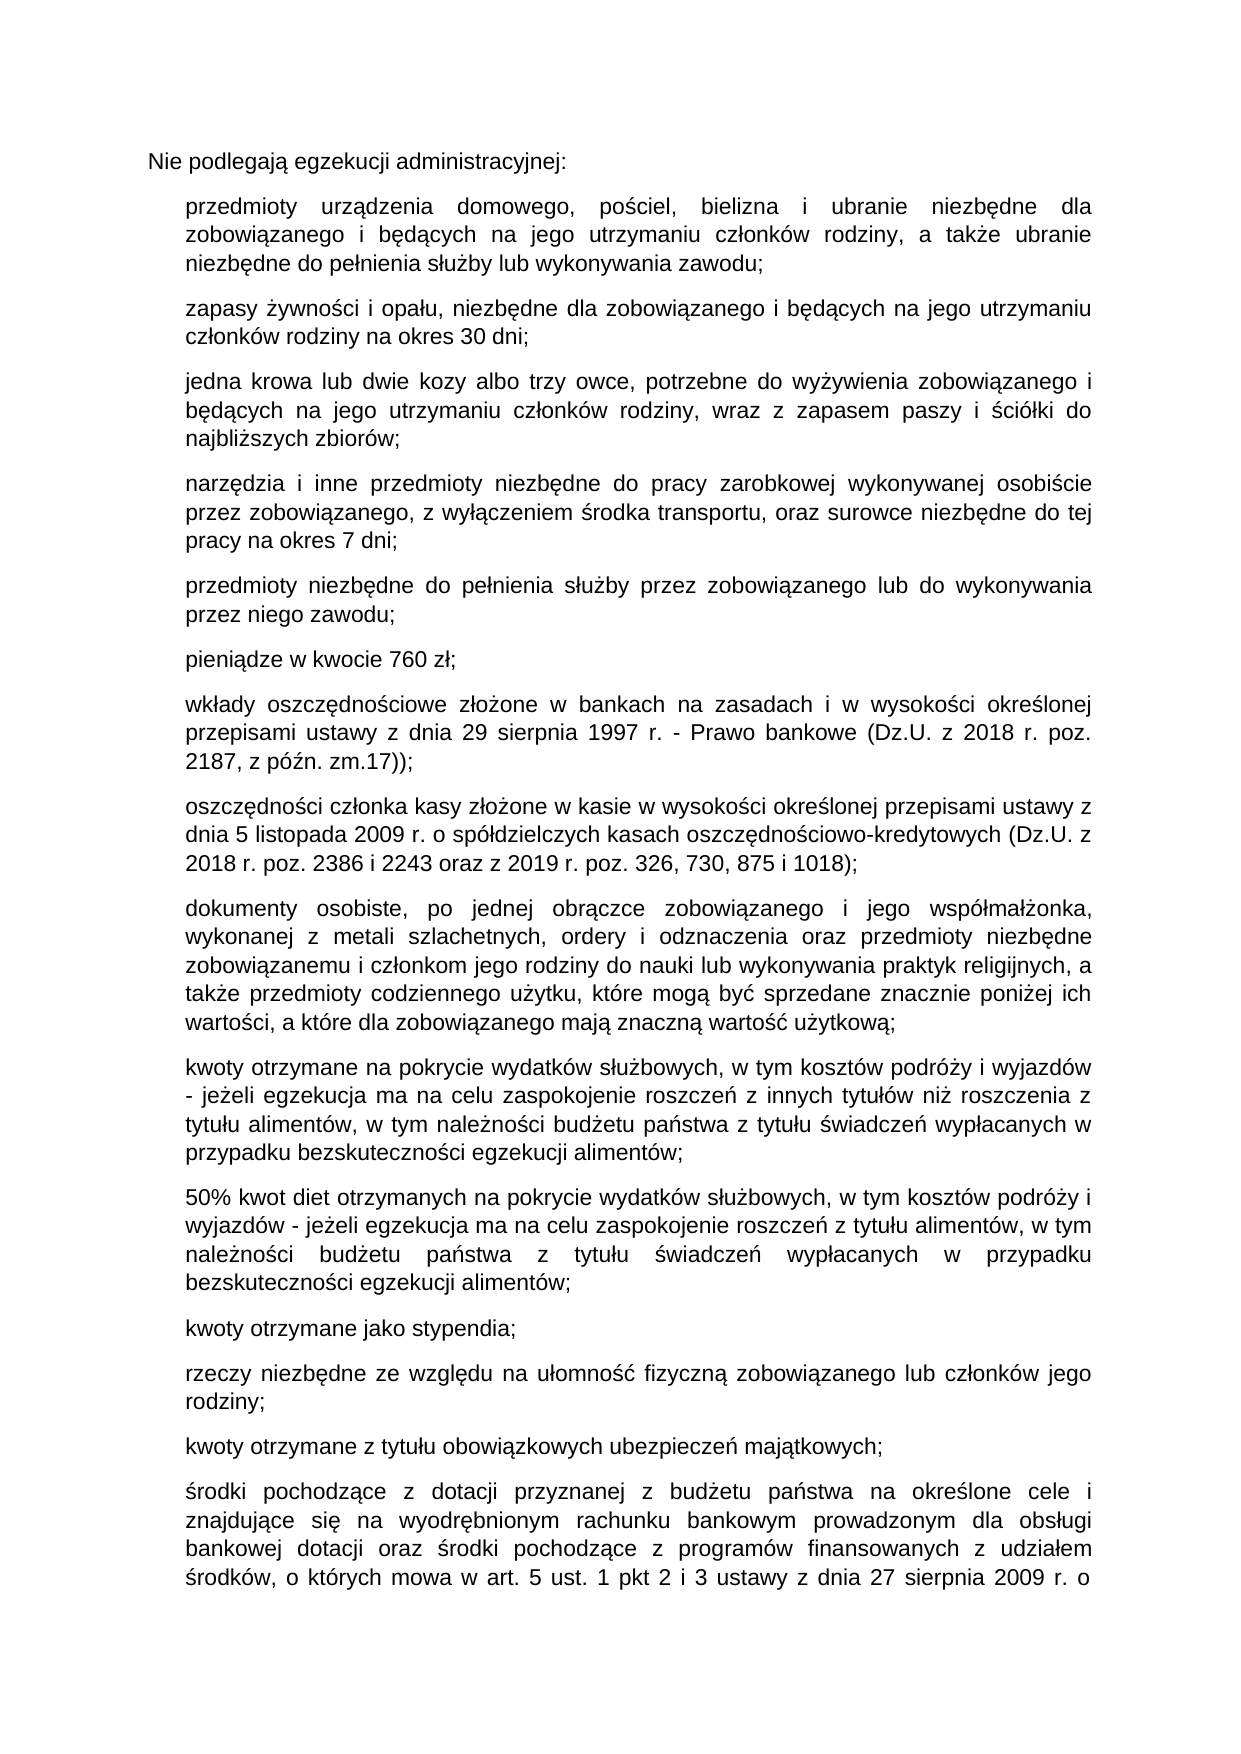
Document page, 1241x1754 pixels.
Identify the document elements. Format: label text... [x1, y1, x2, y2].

text rzeczy niezbędne ze względu na ułomność fizyczną zobowiązanego lub członków jego rodziny; [185, 1359, 1093, 1414]
text kwoty otrzymane z tytułu obowiązkowych ubezpieczeń majątkowych; [185, 1433, 1093, 1459]
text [185, 1478, 1093, 1590]
text przedmioty niezbędne do pełnienia służby przez zobowiązanego lub do wykonywania przez niego zawodu; [185, 572, 1093, 627]
text jedna krowa lub dwie kozy albo trzy owce, potrzebne do wyżywienia zobowiązanego i będących na jego utrzymaniu członków rodziny, wraz z zapasem paszy i ściółki do najbliższych zbiorów; [185, 368, 1093, 451]
text przedmioty urządzenia domowego, pościel, bielizna i ubranie niezbędne dla zobowiązanego i będących na jego utrzymaniu członków rodziny, a także ubranie niezbędne do pełnienia służby lub wykonywania zawodu; [185, 193, 1093, 276]
text kwoty otrzymane jako stypendia; [185, 1314, 1093, 1341]
text oszczędności członka kasy złożone w kasie w wysokości określonej przepisami ustawy z dnia 5 listopada 2009 r. o spółdzielczych kasach oszczędnościowo-kredytowych (Dz.U. z 2018 r. poz. 2386 i 2243 oraz z 2019 r. poz. 326, 730, 875 i 1018); [185, 793, 1093, 876]
text Nie podlegają egzekucji administracyjnej: [148, 148, 1093, 174]
text 50% kwot diet otrzymanych na pokrycie wydatków służbowych, w tym kosztów podróży i wyjazdów - jeżeli egzekucja ma na celu zaspokojenie roszczeń z tytułu alimentów, w tym należności budżetu państwa z tytułu świadczeń wypłacanych w przypadku bezskuteczności egzekucji alimentów; [185, 1184, 1093, 1296]
text dokumenty osobiste, po jednej obrączce zobowiązanego i jego współmałżonka, wykonanej z metali szlachetnych, ordery i odznaczenia oraz przedmioty niezbędne zobowiązanemu i członkom jego rodziny do nauki lub wykonywania praktyk religijnych, a także przedmioty codziennego użytku, które mogą być sprzedane znacznie poniżej ich wartości, a które dla zobowiązanego mają znaczną wartość użytkową; [185, 895, 1093, 1035]
text pieniądze w kwocie 760 zł; [185, 646, 1093, 672]
text wkłady oszczędnościowe złożone w bankach na zasadach i w wysokości określonej przepisami ustawy z dnia 29 sierpnia 1997 r. - Prawo bankowe (Dz.U. z 2018 r. poz. 2187, z późn. zm.17)); [185, 691, 1093, 774]
text zapasy żywności i opału, niezbędne dla zobowiązanego i będących na jego utrzymaniu członków rodziny na okres 30 dni; [185, 295, 1093, 349]
text kwoty otrzymane na pokrycie wydatków służbowych, w tym kosztów podróży i wyjazdów - jeżeli egzekucja ma na celu zaspokojenie roszczeń z innych tytułów niż roszczenia z tytułu alimentów, w tym należności budżetu państwa z tytułu świadczeń wypłacanych w przypadku bezskuteczności egzekucji alimentów; [185, 1054, 1093, 1165]
text narzędzia i inne przedmioty niezbędne do pracy zarobkowej wykonywanej osobiście przez zobowiązanego, z wyłączeniem środka transportu, oraz surowce niezbędne do tej pracy na okres 7 dni; [185, 470, 1093, 553]
